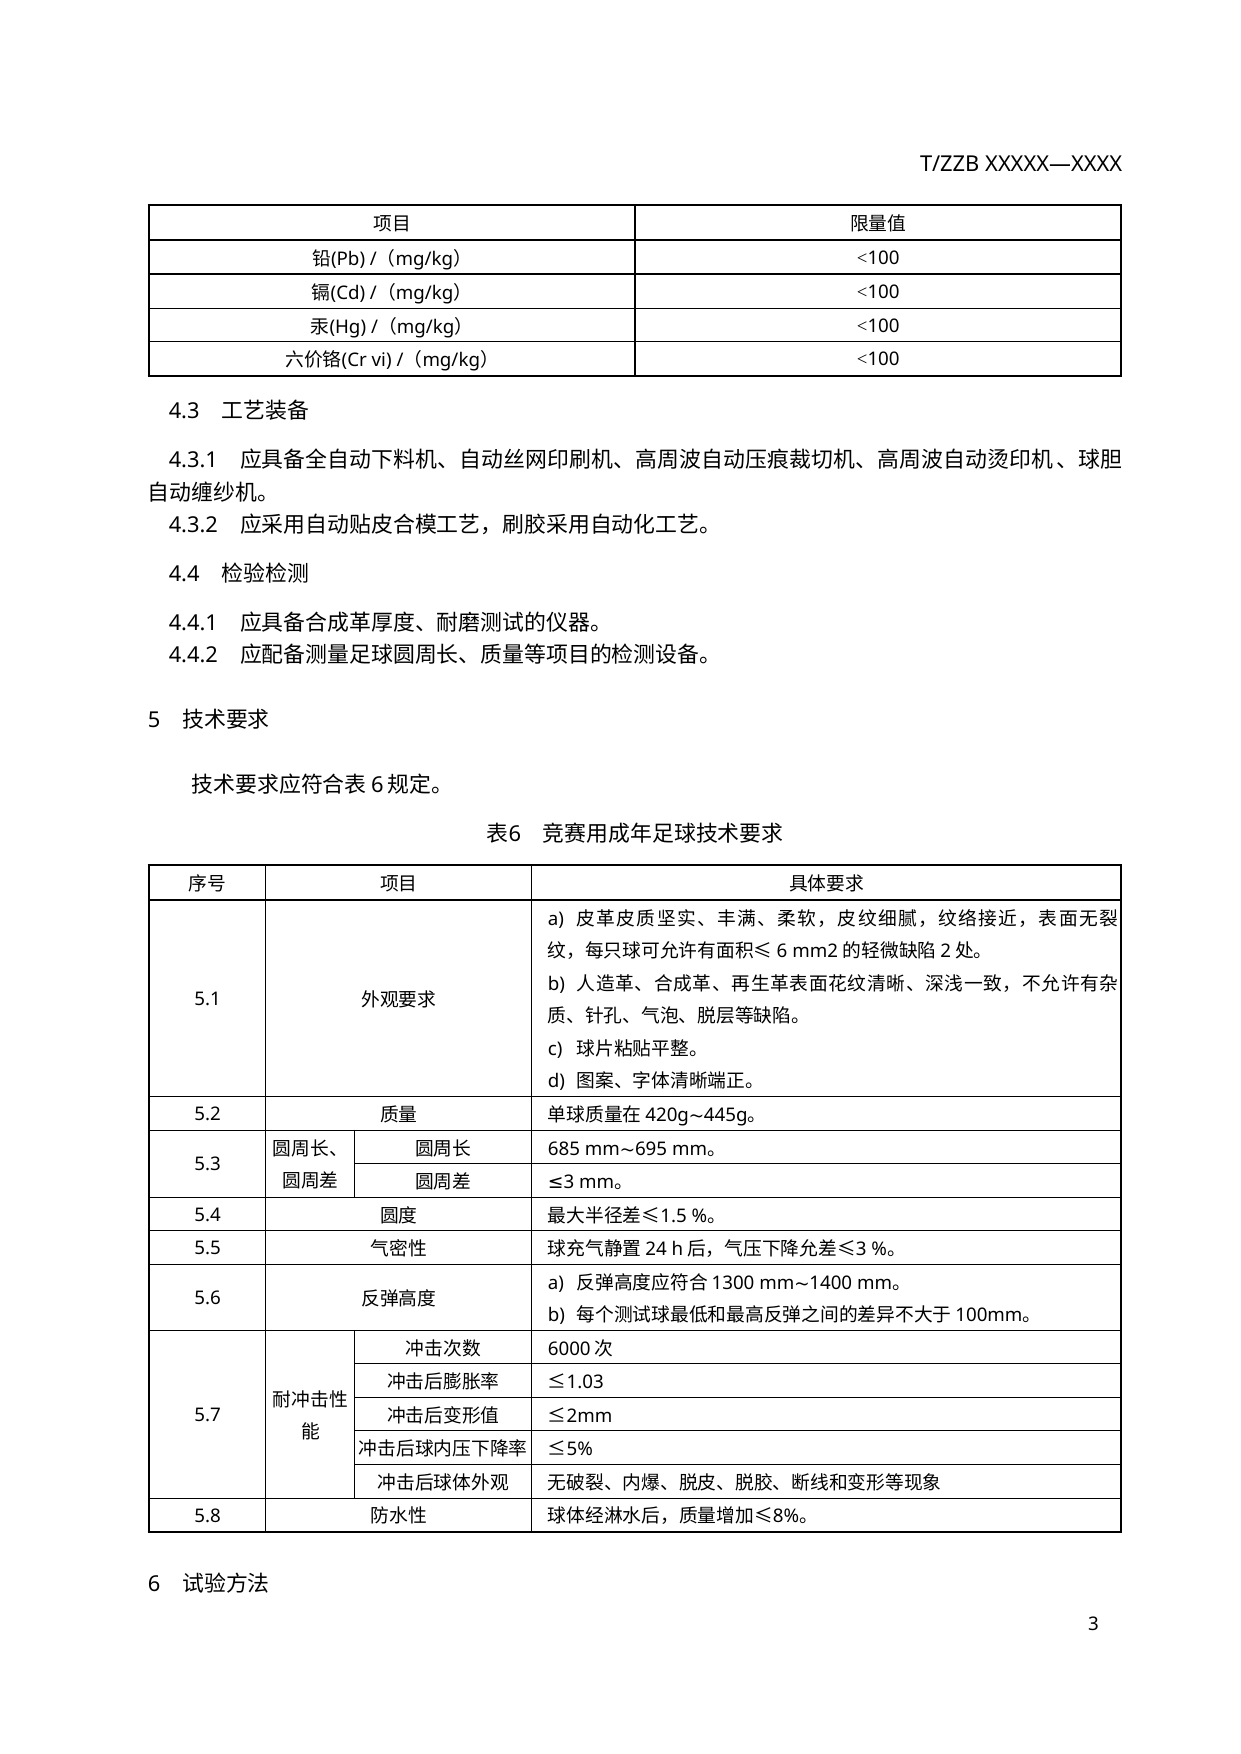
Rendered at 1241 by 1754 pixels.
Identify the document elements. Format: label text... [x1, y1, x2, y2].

table_cell 圆周差 [355, 1164, 531, 1197]
table_cell 5.3 [150, 1131, 265, 1197]
table_cell <100 [636, 309, 1120, 341]
table_cell 无破裂、内爆、脱皮、脱胶、断线和变形等现象 [532, 1465, 1120, 1497]
table_cell 6000次 [532, 1331, 1120, 1363]
table_cell 最大半径差≤1.5 %。 [532, 1198, 1120, 1230]
table_cell 5.5 [150, 1231, 265, 1264]
text 试验方法 [148, 1566, 1122, 1598]
table_header 项目 [150, 206, 634, 238]
table_cell ≤5% [532, 1431, 1120, 1464]
table_cell <100 [636, 342, 1120, 375]
text 应采用自动贴皮合模工艺，刷胶采用自动化工艺。 [148, 507, 1122, 539]
table_cell 冲击后变形值 [355, 1398, 531, 1430]
table_cell 圆周长 [355, 1131, 531, 1163]
table_cell 质量 [266, 1097, 531, 1129]
table_cell 反弹高度 [266, 1265, 531, 1330]
table_cell 耐冲击性能 [266, 1331, 354, 1497]
table_cell 冲击后球内压下降率 [355, 1431, 531, 1464]
text 应配备测量足球圆周长、质量等项目的检测设备。 [148, 637, 1122, 669]
table_cell 冲击次数 [355, 1331, 531, 1363]
text 工艺装备 [148, 393, 1122, 426]
table_cell 镉(Cd) /（mg/kg） [150, 275, 634, 308]
table_cell 圆度 [266, 1198, 531, 1230]
table_header 限量值 [636, 206, 1120, 238]
table_cell 汞(Hg) /（mg/kg） [150, 309, 634, 341]
text 应具备全自动下料机、自动丝网印刷机、高周波自动压痕裁切机、高周波自动烫印机、球胆自动缠纱机。 [148, 442, 1122, 507]
table_header 项目 [266, 866, 531, 899]
table_cell 气密性 [266, 1231, 531, 1264]
table_cell 5.6 [150, 1265, 265, 1330]
text 检验检测 [148, 556, 1122, 588]
text 技术要求应符合表6规定。 [148, 767, 1122, 799]
table_cell <100 [636, 275, 1120, 308]
table_cell 单球质量在420g∼445g。 [532, 1097, 1120, 1129]
table_header 具体要求 [532, 866, 1120, 899]
table_cell 皮革皮质坚实、丰满、柔软，皮纹细腻，纹络接近，表面无裂纹，每只球可允许有面积≤ 6 mm2 的轻微缺陷2处。 人造革、合成革、再生革表面花纹清晰、深浅一致，不允许有杂质、针孔、气泡、脱层等缺陷。 球片粘贴平整。 图案、字体清晰端正。 [532, 901, 1120, 1096]
table_cell 外观要求 [266, 901, 531, 1096]
table_cell 5.1 [150, 901, 265, 1096]
text 技术要求 [148, 702, 1122, 734]
table_cell <100 [636, 241, 1120, 273]
table_cell ≤2mm [532, 1398, 1120, 1430]
table_cell 防水性 [266, 1499, 531, 1531]
table_cell ≤1.03 [532, 1364, 1120, 1397]
table_cell 5.4 [150, 1198, 265, 1230]
table_cell 圆周长、圆周差 [266, 1131, 354, 1197]
table_cell 球充气静置24 h后，气压下降允差≤3 %。 [532, 1231, 1120, 1264]
table_cell 5.8 [150, 1499, 265, 1531]
table_cell 球体经淋水后，质量增加≤8%。 [532, 1499, 1120, 1531]
table_cell 六价铬(Cr vi) /（mg/kg） [150, 342, 634, 375]
table_cell 5.2 [150, 1097, 265, 1129]
table_cell 685 mm∼695 mm。 [532, 1131, 1120, 1163]
table_cell 冲击后球体外观 [355, 1465, 531, 1497]
text 竞赛用成年足球技术要求 [148, 816, 1122, 848]
text 应具备合成革厚度、耐磨测试的仪器。 [148, 604, 1122, 637]
table_cell 冲击后膨胀率 [355, 1364, 531, 1397]
table_cell 铅(Pb) /（mg/kg） [150, 241, 634, 273]
table_cell ≤3 mm。 [532, 1164, 1120, 1197]
table_header 序号 [150, 866, 265, 899]
table_cell 反弹高度应符合1300 mm∼1400 mm。 每个测试球最低和最高反弹之间的差异不大于100mm。 [532, 1265, 1120, 1330]
table_cell 5.7 [150, 1331, 265, 1497]
